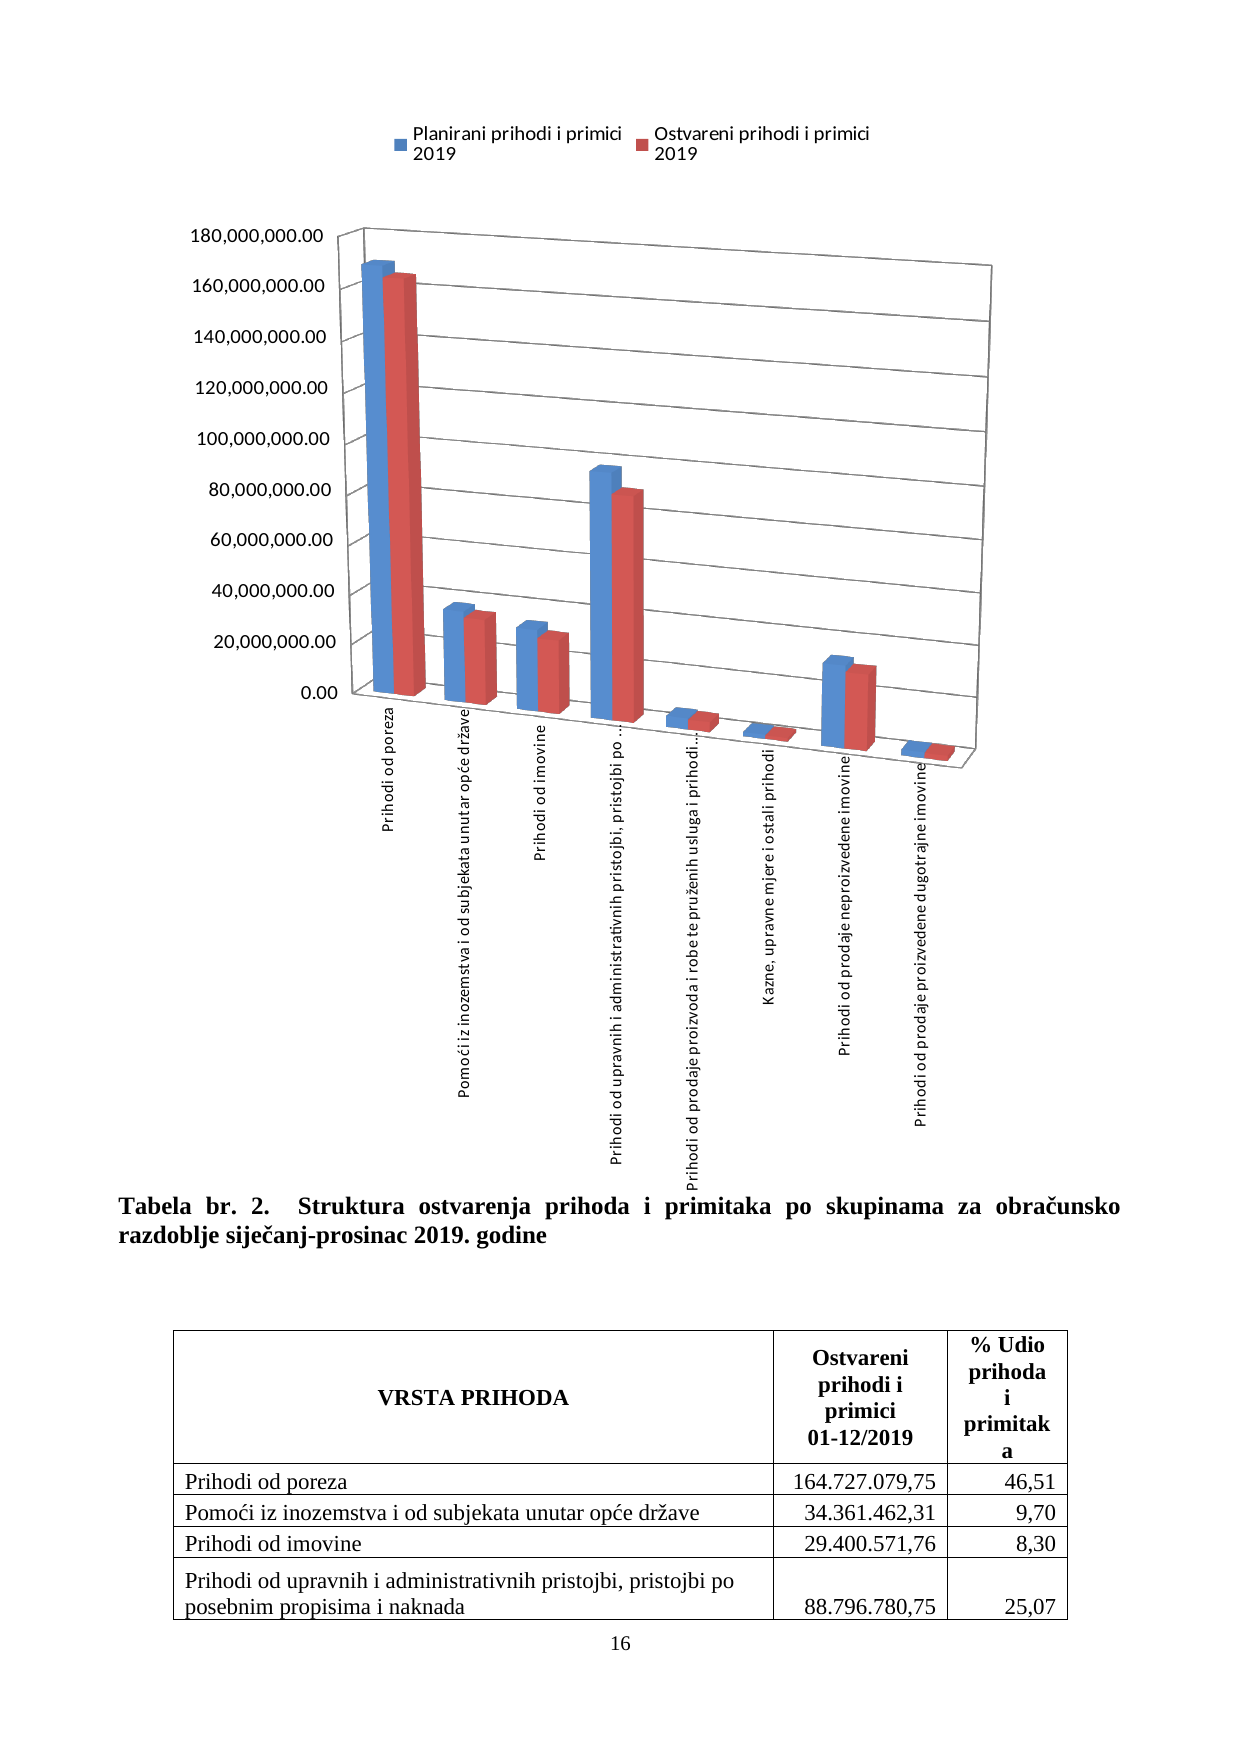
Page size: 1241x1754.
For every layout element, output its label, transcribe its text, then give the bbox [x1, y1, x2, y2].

table_cell 34.361.462,31 [774, 1495, 947, 1526]
table_cell 164.727.079,75 [774, 1464, 947, 1494]
table_header Ostvareni prihodi i primici 01-12/2019 [774, 1331, 947, 1463]
table_cell 8,30 [948, 1527, 1067, 1557]
table_cell 46,51 [948, 1464, 1067, 1494]
table_cell 29.400.571,76 [774, 1527, 947, 1557]
subtitle Tabela br. 2. Struktura ostvarenja prihoda i primitaka po skupinama za obračunsko razdoblje siječanj-prosinac 2019. godine [118, 109, 1122, 1249]
table_cell Prihodi od upravnih i administrativnih pristojbi, pristojbi po posebnim propisima i naknada [174, 1558, 773, 1619]
table_header % Udio prihoda i primitaka [948, 1331, 1067, 1463]
table_cell Pomoći iz inozemstva i od subjekata unutar opće države [174, 1495, 773, 1526]
table_cell Prihodi od imovine [174, 1527, 773, 1557]
table_cell 88.796.780,75 [774, 1558, 947, 1619]
table_cell 9,70 [948, 1495, 1067, 1526]
table_cell 25,07 [948, 1558, 1067, 1619]
table_cell Prihodi od poreza [174, 1464, 773, 1494]
table_header VRSTA PRIHODA [174, 1331, 773, 1463]
